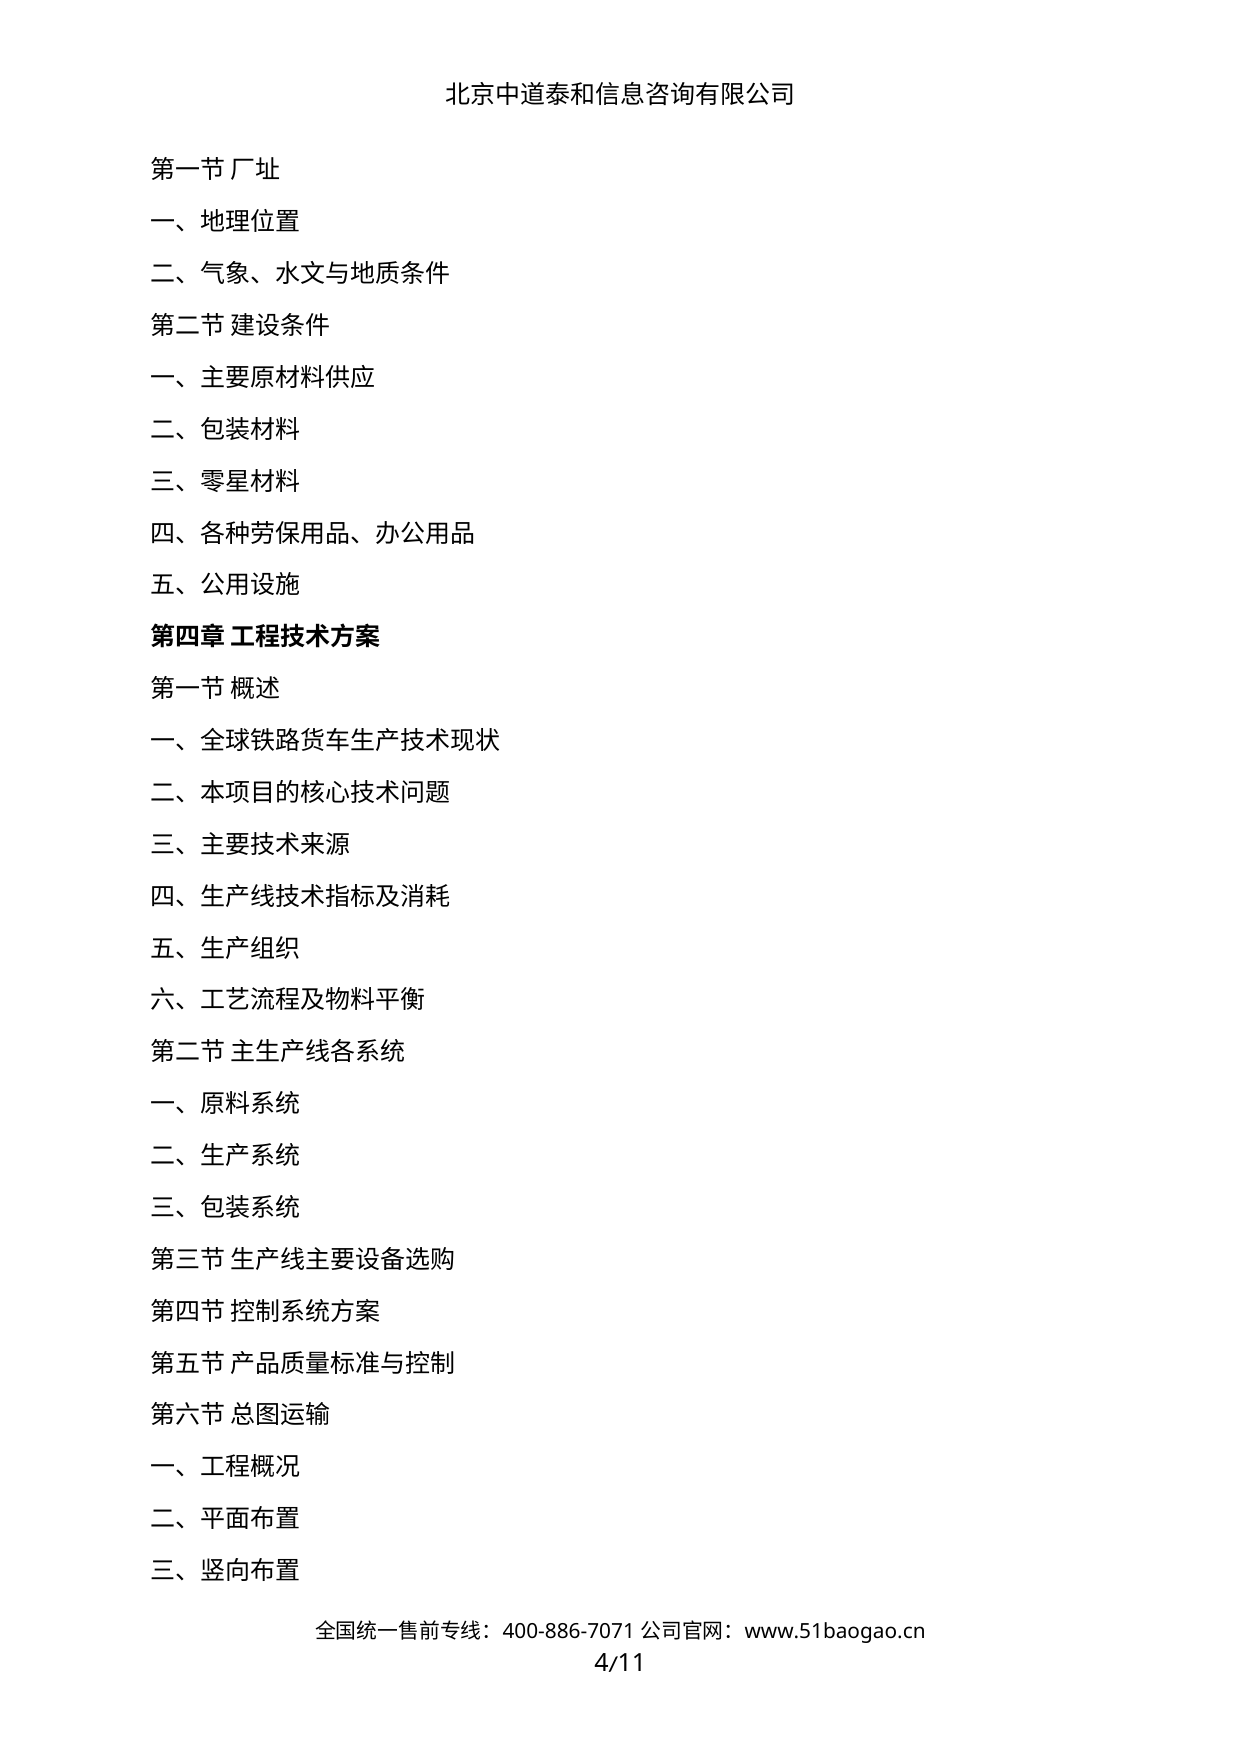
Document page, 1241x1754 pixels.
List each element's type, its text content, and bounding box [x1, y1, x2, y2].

text 二、气象、水文与地质条件 [150, 254, 1090, 290]
text 二、本项目的核心技术问题 [150, 772, 1090, 809]
text 第六节 总图运输 [150, 1395, 1090, 1431]
text 五、公用设施 [150, 565, 1090, 601]
text 第一节 概述 [150, 669, 1090, 705]
text 五、生产组织 [150, 928, 1090, 964]
text 三、零星材料 [150, 461, 1090, 497]
text 四、各种劳保用品、办公用品 [150, 513, 1090, 549]
text 三、竖向布置 [150, 1551, 1090, 1587]
text 三、包装系统 [150, 1187, 1090, 1224]
text 一、主要原材料供应 [150, 357, 1090, 394]
text 二、包装材料 [150, 409, 1090, 446]
text 一、工程概况 [150, 1447, 1090, 1483]
text 一、地理位置 [150, 202, 1090, 238]
text 四、生产线技术指标及消耗 [150, 876, 1090, 912]
text 二、平面布置 [150, 1499, 1090, 1535]
text 三、主要技术来源 [150, 824, 1090, 861]
text 第一节 厂址 [150, 150, 1090, 186]
text 二、生产系统 [150, 1136, 1090, 1172]
text 第五节 产品质量标准与控制 [150, 1343, 1090, 1379]
text 一、全球铁路货车生产技术现状 [150, 721, 1090, 757]
text 第二节 建设条件 [150, 306, 1090, 342]
text 一、原料系统 [150, 1084, 1090, 1120]
text 第四章 工程技术方案 [150, 617, 1090, 653]
text 第三节 生产线主要设备选购 [150, 1239, 1090, 1276]
text 第四节 控制系统方案 [150, 1291, 1090, 1327]
text 六、工艺流程及物料平衡 [150, 980, 1090, 1016]
text 第二节 主生产线各系统 [150, 1032, 1090, 1068]
